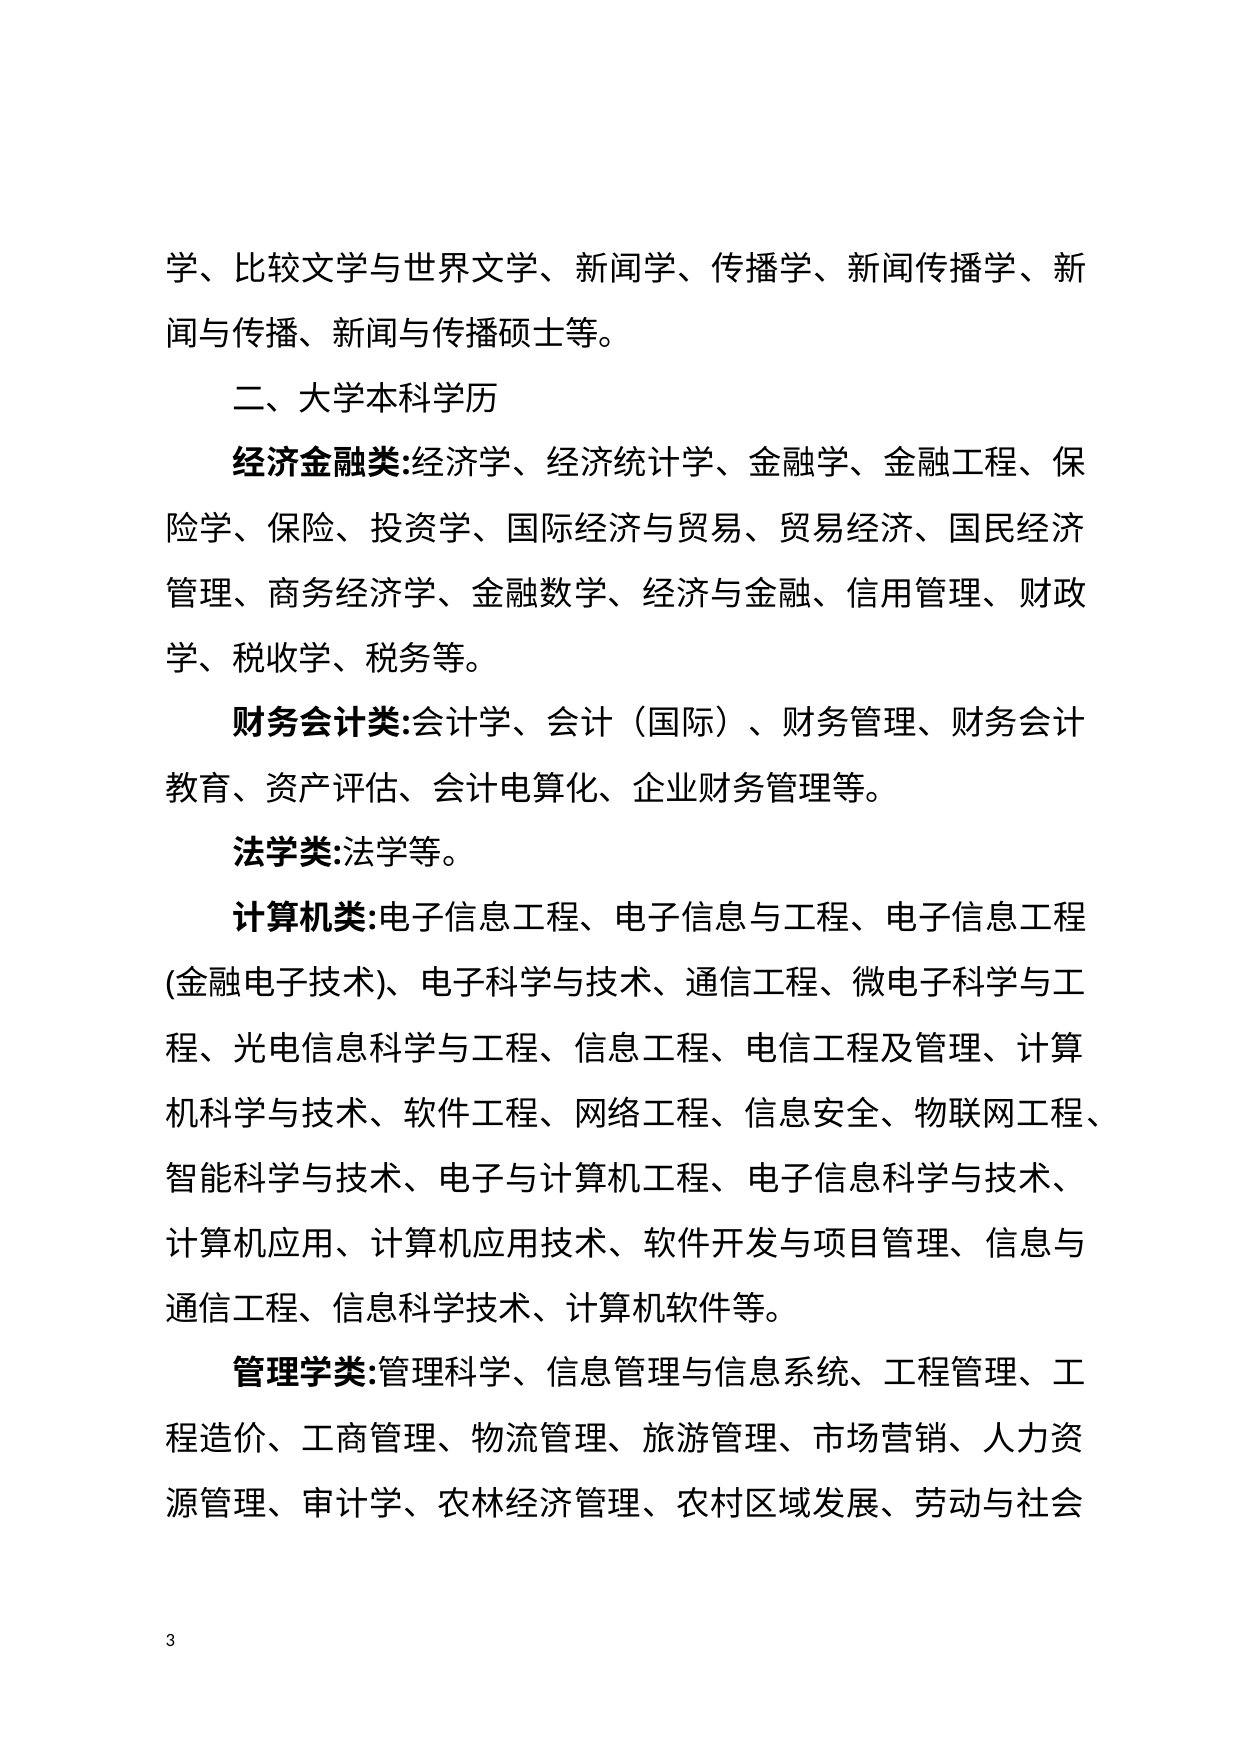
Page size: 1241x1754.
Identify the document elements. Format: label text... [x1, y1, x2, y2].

text 法学类:法学等。 [165, 818, 1087, 883]
text 二、大学本科学历 [165, 363, 1087, 428]
text 经济金融类:经济学、经济统计学、金融学、金融工程、保险学、保险、投资学、国际经济与贸易、贸易经济、国民经济管理、商务经济学、金融数学、经济与金融、信用管理、财政学、税收学、税务等。 [165, 428, 1087, 688]
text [165, 1338, 1087, 1533]
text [165, 233, 1087, 363]
text 财务会计类:会计学、会计（国际）、财务管理、财务会计教育、资产评估、会计电算化、企业财务管理等。 [165, 688, 1087, 818]
text 计算机类:电子信息工程、电子信息与工程、电子信息工程(金融电子技术)、电子科学与技术、通信工程、微电子科学与工程、光电信息科学与工程、信息工程、电信工程及管理、计算机科学与技术、软件工程、网络工程、信息安全、物联网工程、智能科学与技术、电子与计算机工程、电子信息科学与技术、计算机应用、计算机应用技术、软件开发与项目管理、信息与通信工程、信息科学技术、计算机软件等。 [165, 883, 1087, 1338]
